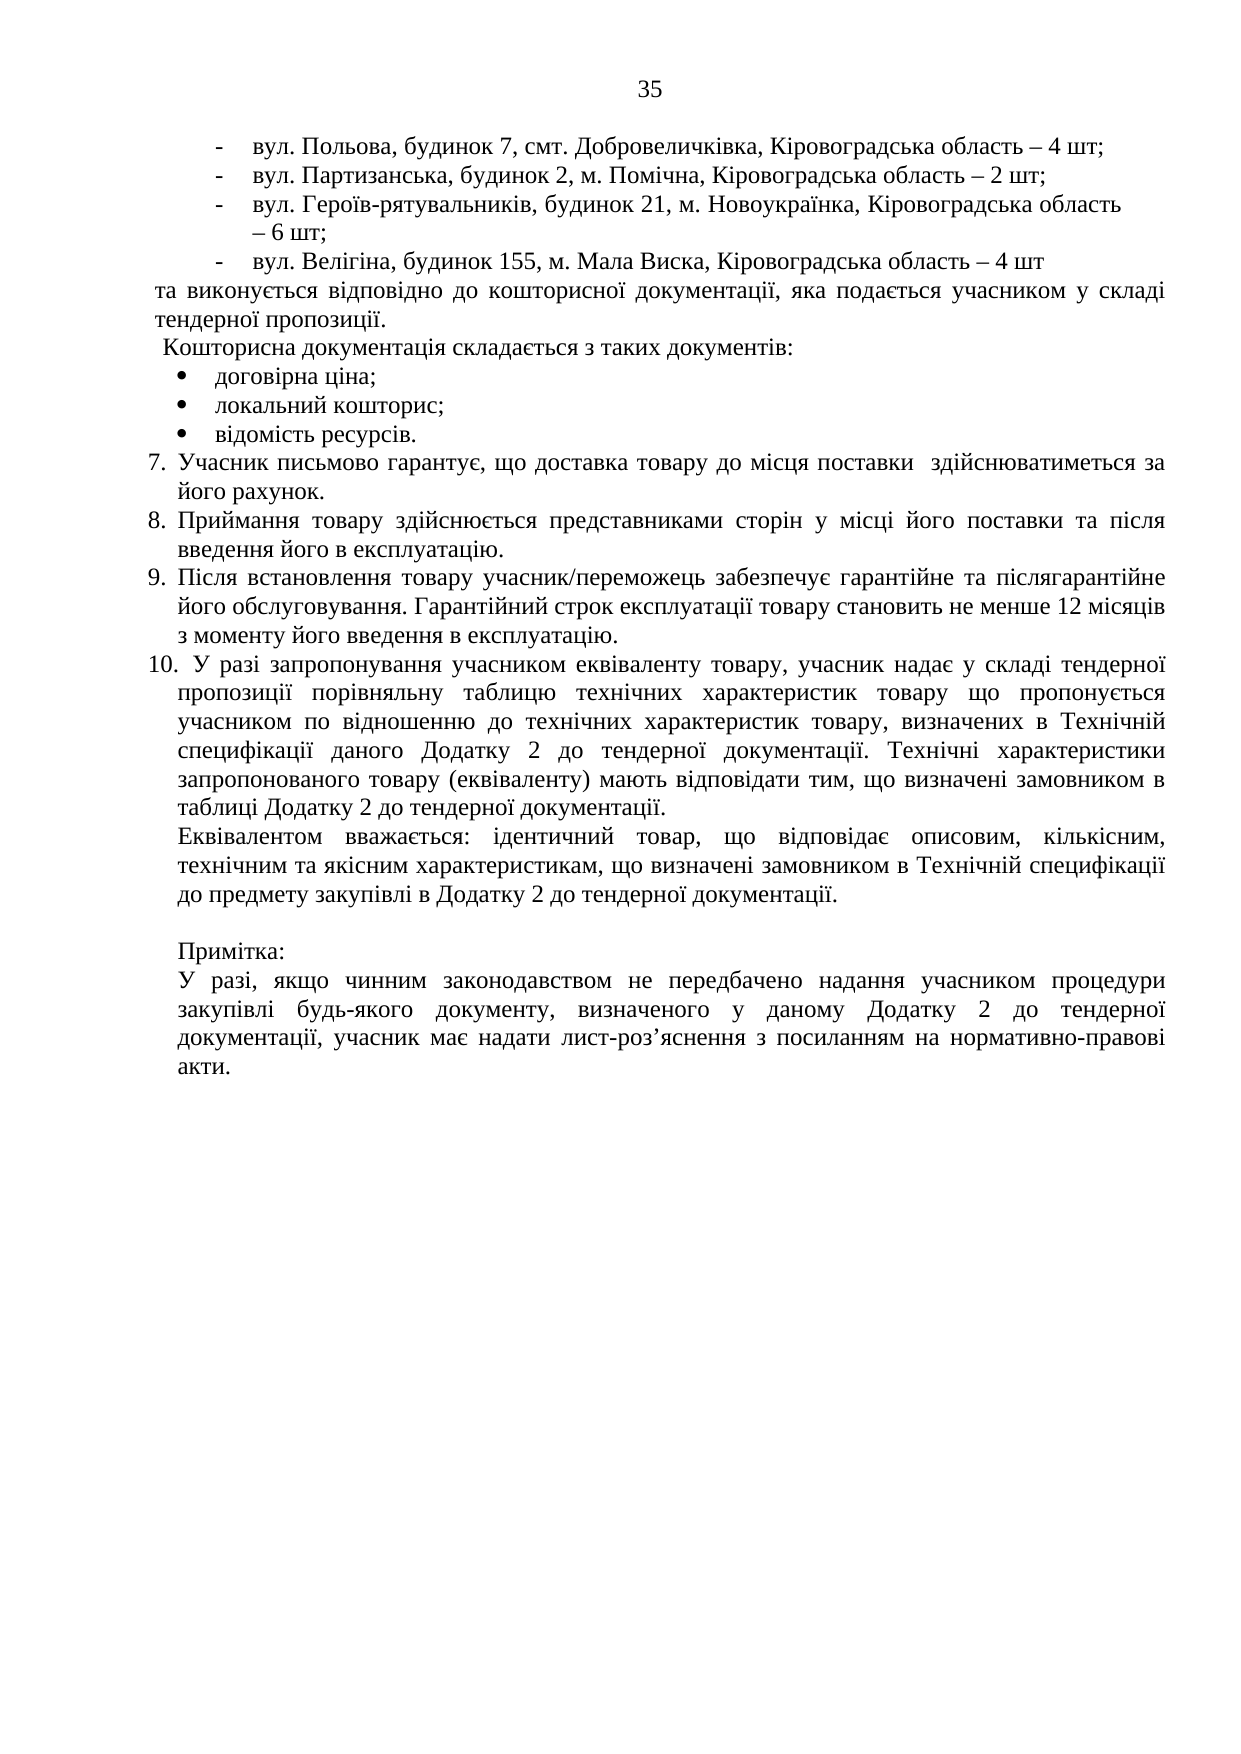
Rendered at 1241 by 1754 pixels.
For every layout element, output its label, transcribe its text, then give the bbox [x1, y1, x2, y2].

list вул. Польова, будинок 7, смт. Добровеличківка, Кіровоградська область – 4 шт; [215, 131, 1122, 160]
list договірна ціна; [177, 361, 1167, 390]
list Приймання товару здійснюється представниками сторін у місці його поставки та після введення його в експлуатацію. [148, 505, 1167, 562]
text Еквівалентом вважається: ідентичний товар, що відповідає описовим, кількісним, технічним та якісним характеристикам, що визначені замовником в Технічній специфікації до предмету закупівлі в Додатку 2 до тендерної документації. [177, 821, 1167, 907]
list відомість ресурсів. [177, 419, 1167, 447]
text та виконується відповідно до кошторисної документації, яка подається учасником у складі тендерної пропозиції. [154, 275, 1167, 332]
list локальний кошторис; [177, 390, 1167, 419]
text У разі, якщо чинним законодавством не передбачено надання учасником процедури закупівлі будь-якого документу, визначеного у даному Додатку 2 до тендерної документації, учасник має надати лист-роз’яснення з посиланням на нормативно-правові акти. [177, 965, 1167, 1080]
list вул. Велігіна, будинок 155, м. Мала Виска, Кіровоградська область – 4 шт [215, 246, 1122, 275]
list Після встановлення товару учасник/переможець забезпечує гарантійне та післягарантійне його обслуговування. Гарантійний строк експлуатації товару становить не менше 12 місяців з моменту його введення в експлуатацію. [148, 562, 1167, 649]
list вул. Героїв-рятувальників, будинок 21, м. Новоукраїнка, Кіровоградська область – 6 шт; [215, 189, 1122, 246]
list вул. Партизанська, будинок 2, м. Помічна, Кіровоградська область – 2 шт; [215, 160, 1122, 189]
list Учасник письмово гарантує, що доставка товару до місця поставки здійснюватиметься за його рахунок. [148, 447, 1167, 505]
text Кошторисна документація складається з таких документів: [162, 332, 1167, 361]
text Примітка: [177, 936, 1167, 965]
list У разі запропонування учасником еквіваленту товару, учасник надає у складі тендерної пропозиції порівняльну таблицю технічних характеристик товару що пропонується учасником по відношенню до технічних характеристик товару, визначених в Технічній специфікації даного Додатку 2 до тендерної документації. Технічні характеристики запропонованого товару (еквіваленту) мають відповідати тим, що визначені замовником в таблиці Додатку 2 до тендерної документації. [148, 649, 1167, 821]
